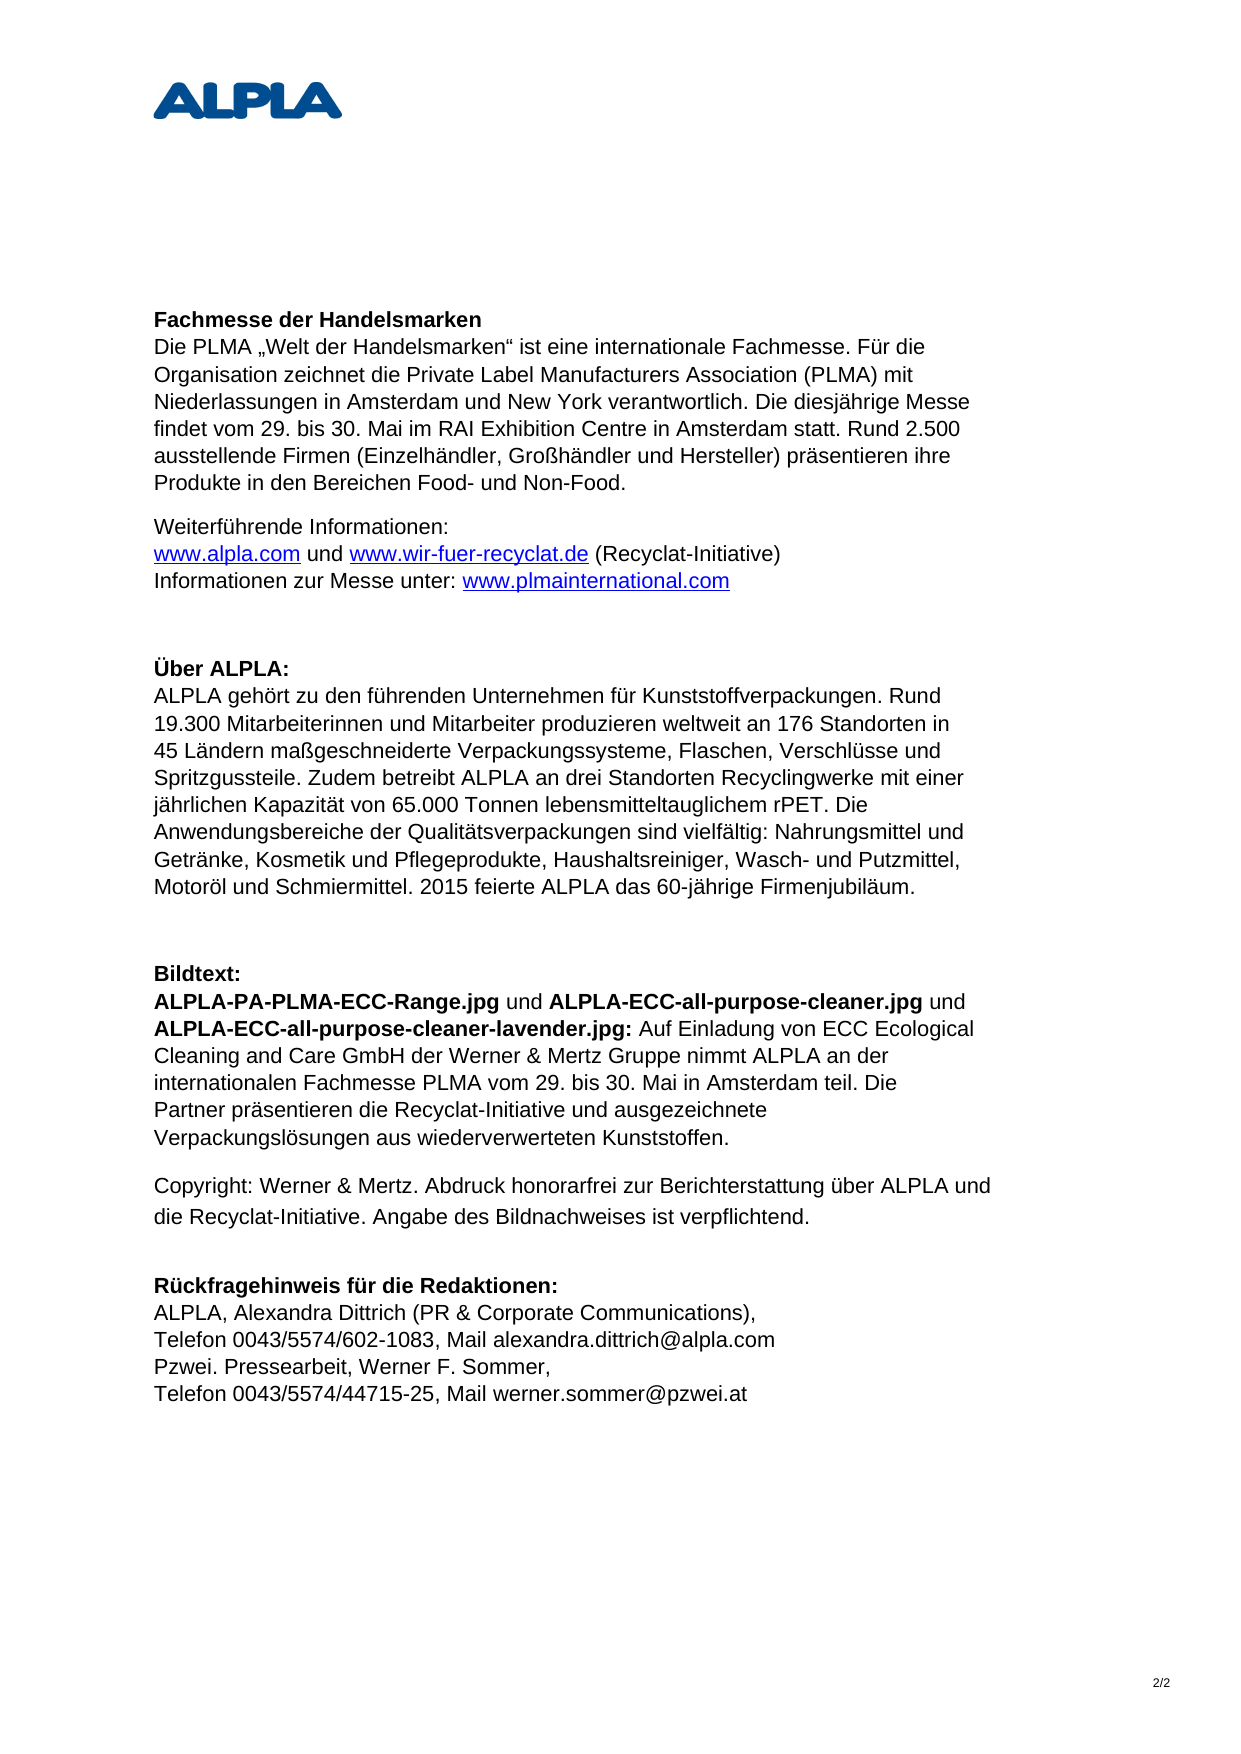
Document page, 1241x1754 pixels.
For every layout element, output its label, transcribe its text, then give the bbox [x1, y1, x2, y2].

text Weiterführende Informationen: www.alpla.com und www.wir-fuer-recyclat.de (Recyclat-Initiative) Informationen zur Messe unter: www.plmainternational.com [153, 514, 974, 594]
text Über ALPLA: ALPLA gehört zu den führenden Unternehmen für Kunststoffverpackungen. Rund 19.300 Mitarbeiterinnen und Mitarbeiter produzieren weltweit an 176 Standorten in 45 Ländern maßgeschneiderte Verpackungssysteme, Flaschen, Verschlüsse und Spritzgussteile. Zudem betreibt ALPLA an drei Standorten Recyclingwerke mit einer jährlichen Kapazität von 65.000 Tonnen lebensmitteltauglichem rPET. Die Anwendungsbereiche der Qualitätsverpackungen sind vielfältig: Nahrungsmittel und Getränke, Kosmetik und Pflegeprodukte, Haushaltsreiniger, Wasch- und Putzmittel, Motoröl und Schmiermittel. 2015 feierte ALPLA das 60-jährige Firmenjubiläum. [153, 656, 974, 899]
text Fachmesse der Handelsmarken Die PLMA „Welt der Handelsmarken“ ist eine internationale Fachmesse. Für die Organisation zeichnet die Private Label Manufacturers Association (PLMA) mit Niederlassungen in Amsterdam und New York verantwortlich. Die diesjährige Messe findet vom 29. bis 30. Mai im RAI Exhibition Centre in Amsterdam statt. Rund 2.500 ausstellende Firmen (Einzelhändler, Großhändler und Hersteller) präsentieren ihre Produkte in den Bereichen Food- und Non-Food. [153, 307, 974, 495]
text Bildtext: ALPLA-PA-PLMA-ECC-Range.jpg und ALPLA-ECC-all-purpose-cleaner.jpg und ALPLA-ECC-all-purpose-cleaner-lavender.jpg: Auf Einladung von ECC Ecological Cleaning and Care GmbH der Werner & Mertz Gruppe nimmt ALPLA an der internationalen Fachmesse PLMA vom 29. bis 30. Mai in Amsterdam teil. Die Partner präsentieren die Recyclat-Initiative und ausgezeichnete Verpackungslösungen aus wiederverwerteten Kunststoffen. [153, 961, 974, 1150]
text Rückfragehinweis für die Redaktionen: ALPLA, Alexandra Dittrich (PR & Corporate Communications), Telefon 0043/5574/602-1083, Mail alexandra.dittrich@alpla.com Pzwei. Pressearbeit, Werner F. Sommer, Telefon 0043/5574/44715-25, Mail werner.sommer@pzwei.at [153, 1273, 974, 1407]
text Copyright: Werner & Mertz. Abdruck honorarfrei zur Berichterstattung über ALPLA und die Recyclat-Initiative. Angabe des Bildnachweises ist verpflichtend. [153, 1168, 1019, 1229]
picture [153, 82, 342, 119]
